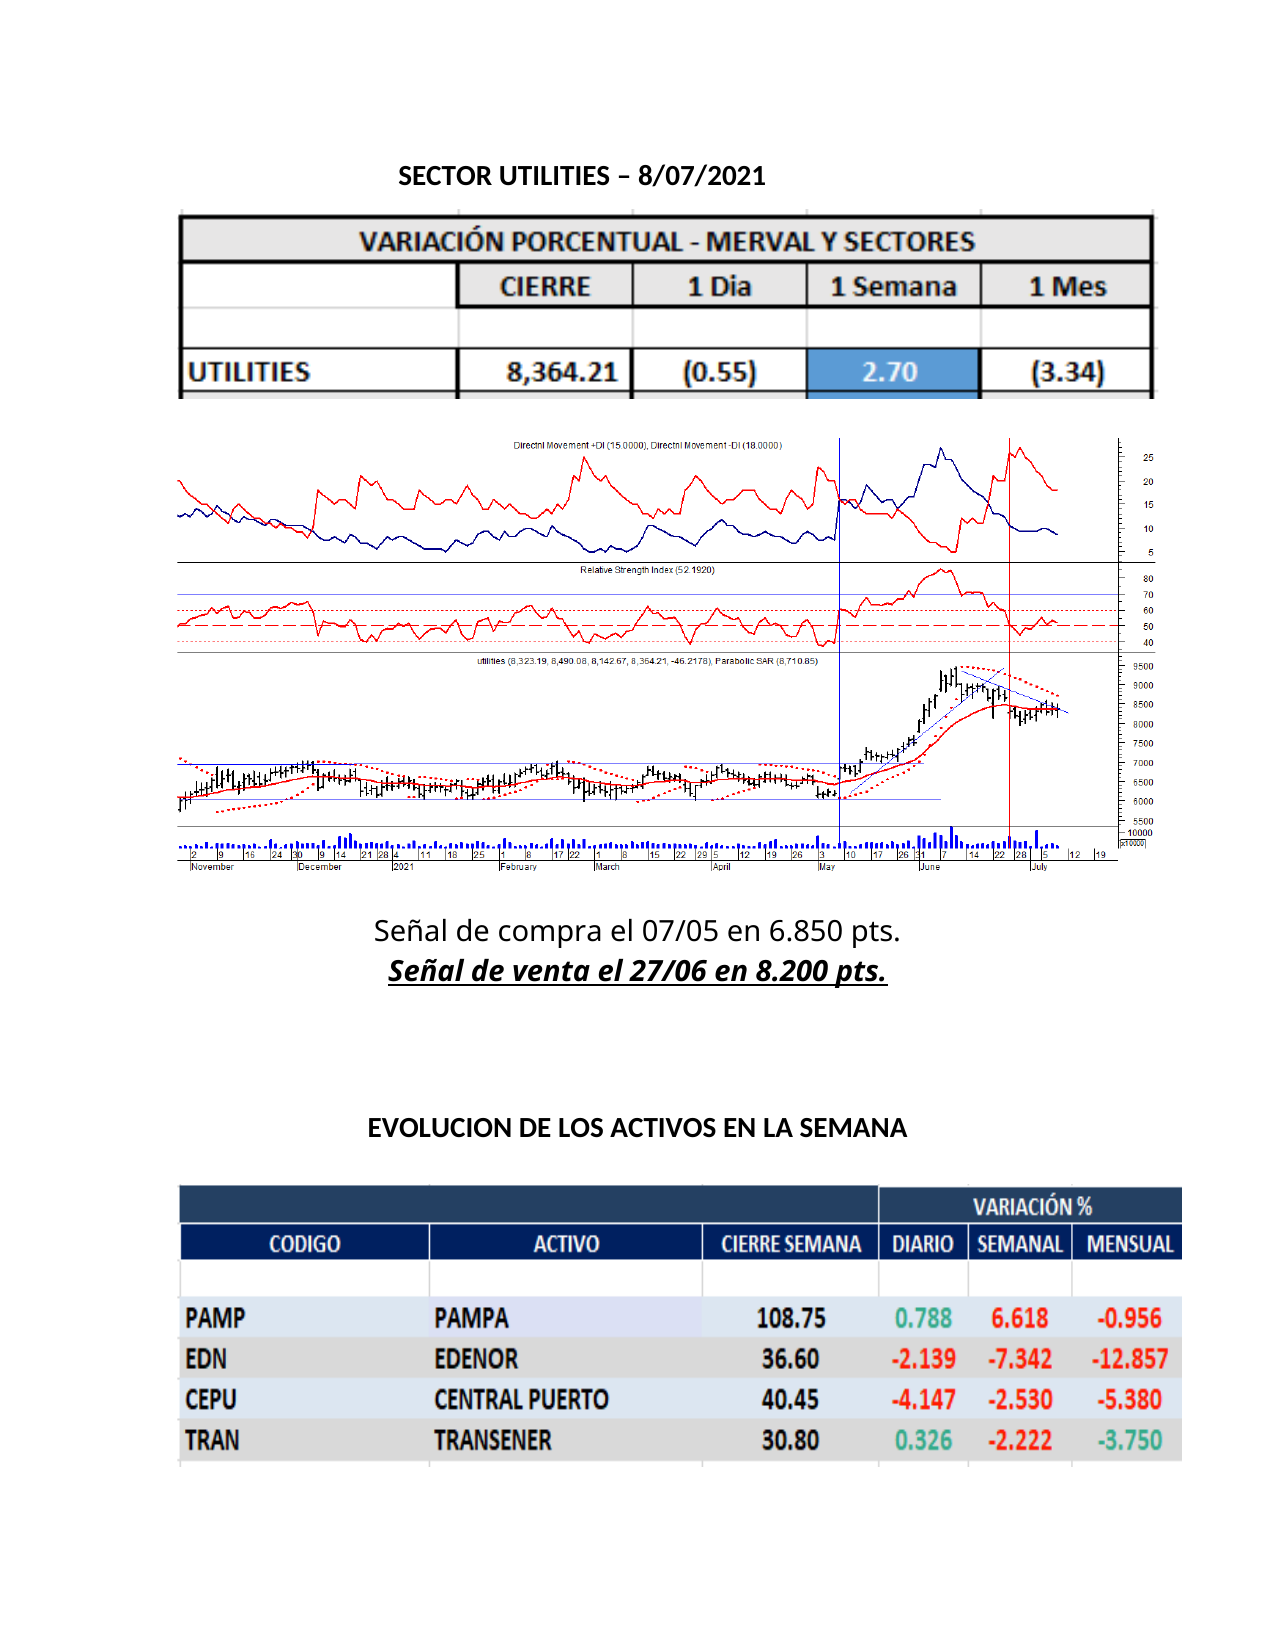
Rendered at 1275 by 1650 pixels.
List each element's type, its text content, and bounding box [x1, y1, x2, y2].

picture [177, 438, 1156, 871]
text EVOLUCION DE LOS ACTIVOS EN LA SEMANA [177, 1109, 1098, 1144]
picture [177, 209, 1159, 399]
text Señal de compra el 07/05 en 6.850 pts. [177, 911, 1098, 950]
text Señal de venta el 27/06 en 8.200 pts. [177, 950, 1098, 990]
picture [177, 1184, 1182, 1467]
